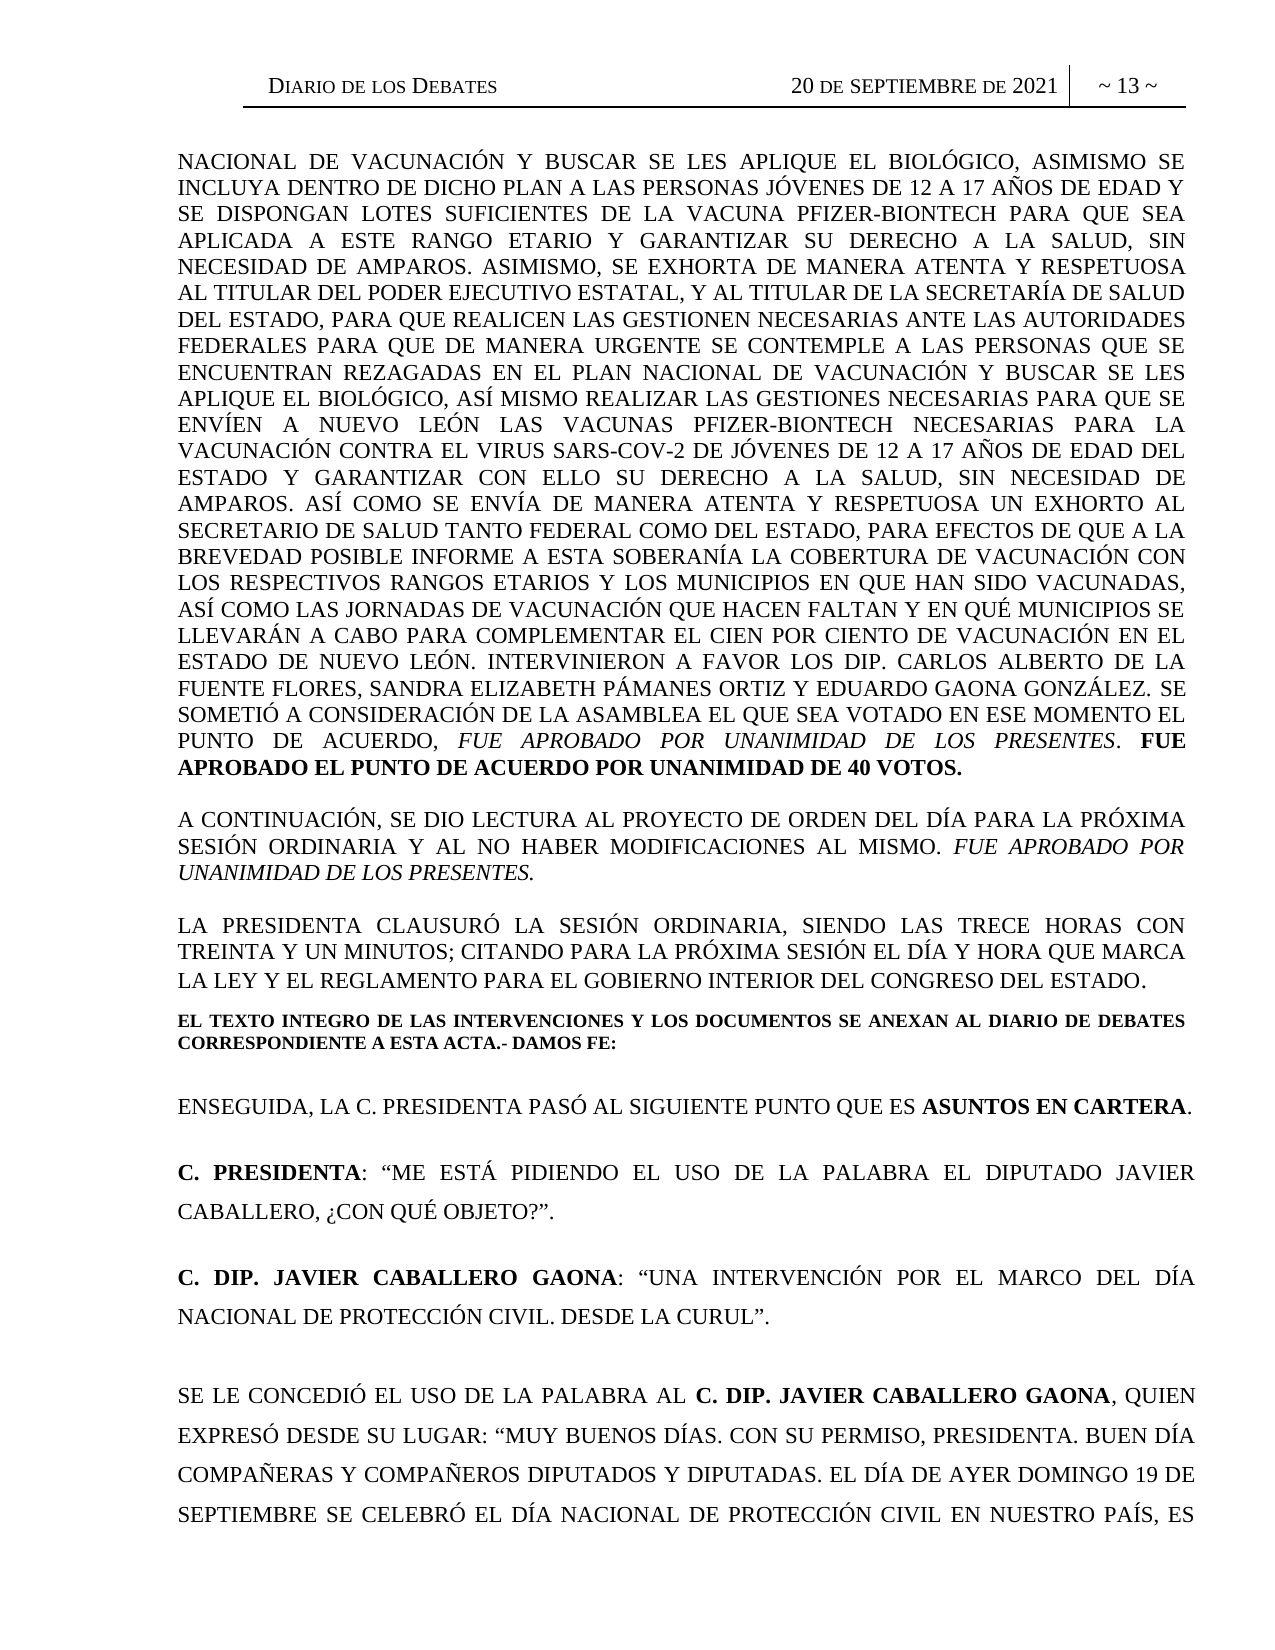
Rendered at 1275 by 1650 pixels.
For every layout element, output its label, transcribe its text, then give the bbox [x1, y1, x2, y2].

text ENSEGUIDA, LA C. PRESIDENTA PASÓ AL SIGUIENTE PUNTO QUE ES ASUNTOS EN CARTERA. [177, 1093, 1194, 1119]
text C. PRESIDENTA: “ME ESTÁ PIDIENDO EL USO DE LA PALABRA EL DIPUTADO JAVIER CABALLERO, ¿CON QUÉ OBJETO?”. [177, 1159, 1196, 1224]
text A CONTINUACIÓN, SE DIO LECTURA AL PROYECTO DE ORDEN DEL DÍA PARA LA PRÓXIMA SESIÓN ORDINARIA Y AL NO HABER MODIFICACIONES AL MISMO. FUE APROBADO POR UNANIMIDAD DE LOS PRESENTES. [177, 807, 1186, 886]
text C. DIP. JAVIER CABALLERO GAONA: “UNA INTERVENCIÓN POR EL MARCO DEL DÍA NACIONAL DE PROTECCIÓN CIVIL. DESDE LA CURUL”. [177, 1264, 1196, 1330]
text EL TEXTO INTEGRO DE LAS INTERVENCIONES Y LOS DOCUMENTOS SE ANEXAN AL DIARIO DE DEBATES CORRESPONDIENTE A ESTA ACTA.- DAMOS FE: [177, 1010, 1186, 1053]
text LA PRESIDENTA CLAUSURÓ LA SESIÓN ORDINARIA, SIENDO LAS TRECE HORAS CON TREINTA Y UN MINUTOS; CITANDO PARA LA PRÓXIMA SESIÓN EL DÍA Y HORA QUE MARCA LA LEY Y EL REGLAMENTO PARA EL GOBIERNO INTERIOR DEL CONGRESO DEL ESTADO. [177, 912, 1186, 993]
